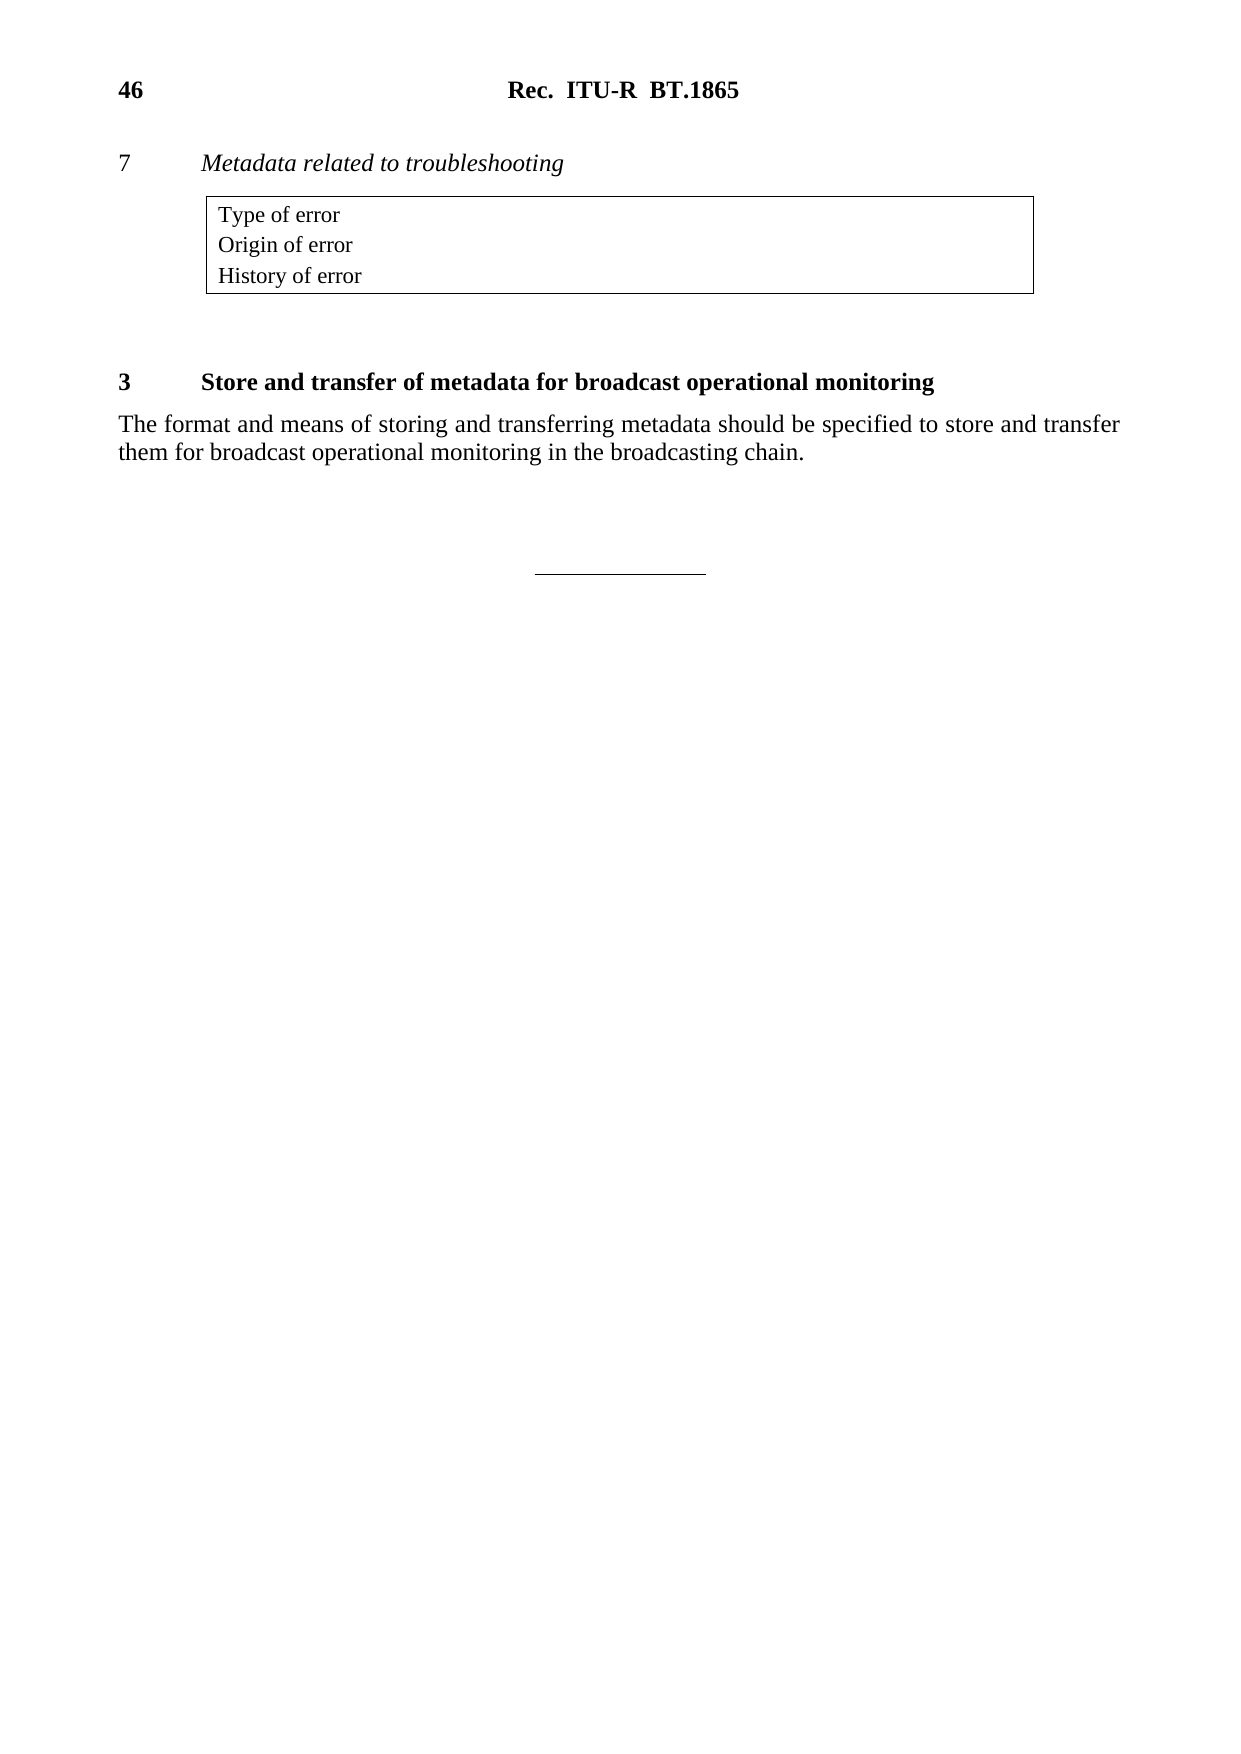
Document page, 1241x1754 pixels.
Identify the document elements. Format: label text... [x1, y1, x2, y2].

text 7 Metadata related to troubleshooting [118, 148, 1122, 176]
text The format and means of storing and transferring metadata should be specified to store and transfer them for broadcast operational monitoring in the broadcasting chain. [118, 409, 1122, 466]
subtitle 3 Store and transfer of metadata for broadcast operational monitoring [118, 367, 1122, 396]
table_header Type of error Origin of error History of error [207, 197, 1033, 292]
